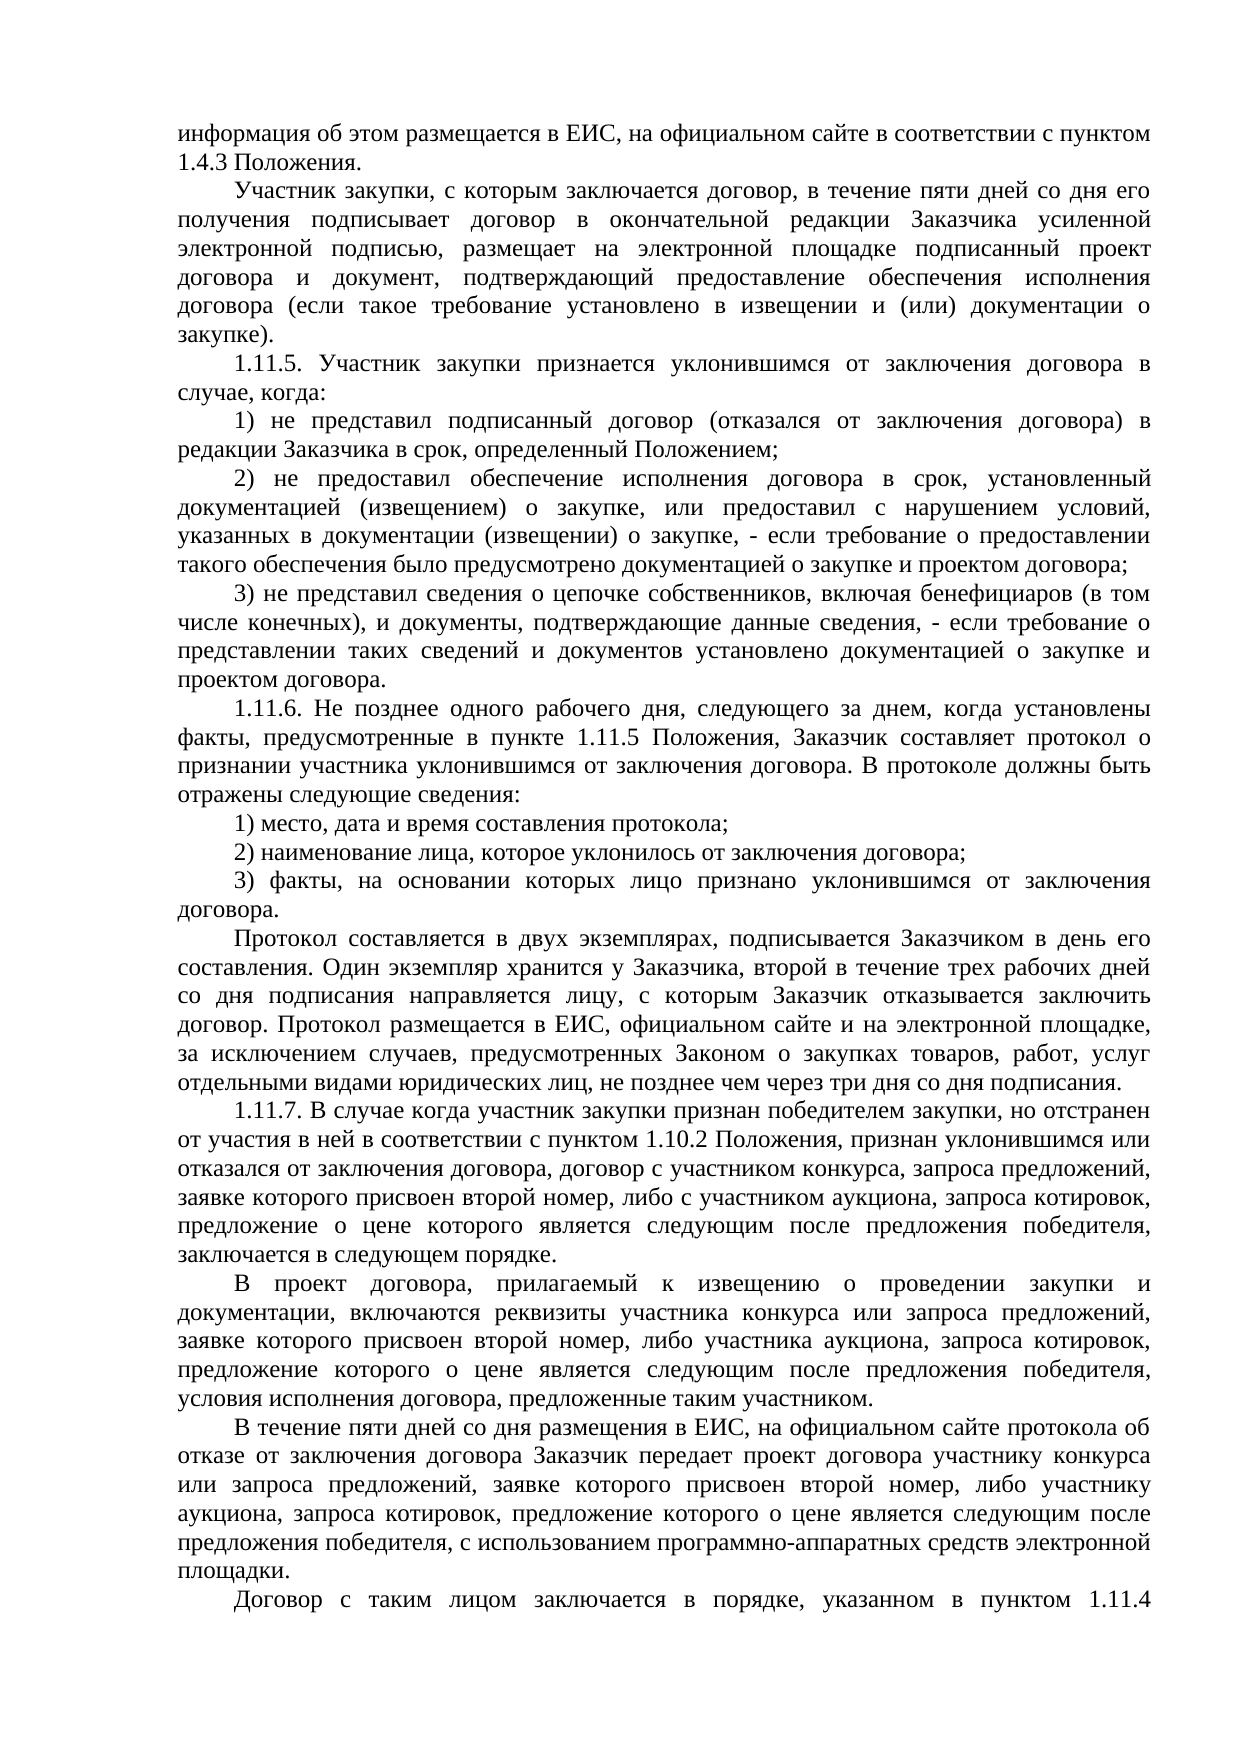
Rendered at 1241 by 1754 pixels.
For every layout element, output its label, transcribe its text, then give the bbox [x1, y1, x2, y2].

text 1.11.5. Участник закупки признается уклонившимся от заключения договора в случае, когда: [177, 348, 1152, 406]
text 1.11.6. Не позднее одного рабочего дня, следующего за днем, когда установлены факты, предусмотренные в пункте 1.11.5 Положения, Заказчик составляет протокол о признании участника уклонившимся от заключения договора. В протоколе должны быть отражены следующие сведения: [177, 693, 1152, 808]
text 1) место, дата и время составления протокола; [177, 808, 1152, 837]
text 1) не представил подписанный договор (отказался от заключения договора) в редакции Заказчика в срок, определенный Положением; [177, 406, 1152, 463]
text 2) не предоставил обеспечение исполнения договора в срок, установленный документацией (извещением) о закупке, или предоставил с нарушением условий, указанных в документации (извещении) о закупке, - если требование о предоставлении такого обеспечения было предусмотрено документацией о закупке и проектом договора; [177, 463, 1152, 578]
text 3) факты, на основании которых лицо признано уклонившимся от заключения договора. [177, 866, 1152, 923]
text 2) наименование лица, которое уклонилось от заключения договора; [177, 837, 1152, 866]
text Протокол составляется в двух экземплярах, подписывается Заказчиком в день его составления. Один экземпляр хранится у Заказчика, второй в течение трех рабочих дней со дня подписания направляется лицу, с которым Заказчик отказывается заключить договор. Протокол размещается в ЕИС, официальном сайте и на электронной площадке, за исключением случаев, предусмотренных Законом о закупках товаров, работ, услуг отдельными видами юридических лиц, не позднее чем через три дня со дня подписания. [177, 923, 1152, 1096]
text Участник закупки, с которым заключается договор, в течение пяти дней со дня его получения подписывает договор в окончательной редакции Заказчика усиленной электронной подписью, размещает на электронной площадке подписанный проект договора и документ, подтверждающий предоставление обеспечения исполнения договора (если такое требование установлено в извещении и (или) документации о закупке). [177, 176, 1152, 348]
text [177, 118, 1152, 176]
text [177, 1584, 1152, 1613]
text В течение пяти дней со дня размещения в ЕИС, на официальном сайте протокола об отказе от заключения договора Заказчик передает проект договора участнику конкурса или запроса предложений, заявке которого присвоен второй номер, либо участнику аукциона, запроса котировок, предложение которого о цене является следующим после предложения победителя, с использованием программно-аппаратных средств электронной площадки. [177, 1412, 1152, 1584]
text В проект договора, прилагаемый к извещению о проведении закупки и документации, включаются реквизиты участника конкурса или запроса предложений, заявке которого присвоен второй номер, либо участника аукциона, запроса котировок, предложение которого о цене является следующим после предложения победителя, условия исполнения договора, предложенные таким участником. [177, 1268, 1152, 1412]
text 3) не представил сведения о цепочке собственников, включая бенефициаров (в том числе конечных), и документы, подтверждающие данные сведения, - если требование о представлении таких сведений и документов установлено документацией о закупке и проектом договора. [177, 578, 1152, 693]
text 1.11.7. В случае когда участник закупки признан победителем закупки, но отстранен от участия в ней в соответствии с пунктом 1.10.2 Положения, признан уклонившимся или отказался от заключения договора, договор с участником конкурса, запроса предложений, заявке которого присвоен второй номер, либо с участником аукциона, запроса котировок, предложение о цене которого является следующим после предложения победителя, заключается в следующем порядке. [177, 1096, 1152, 1268]
